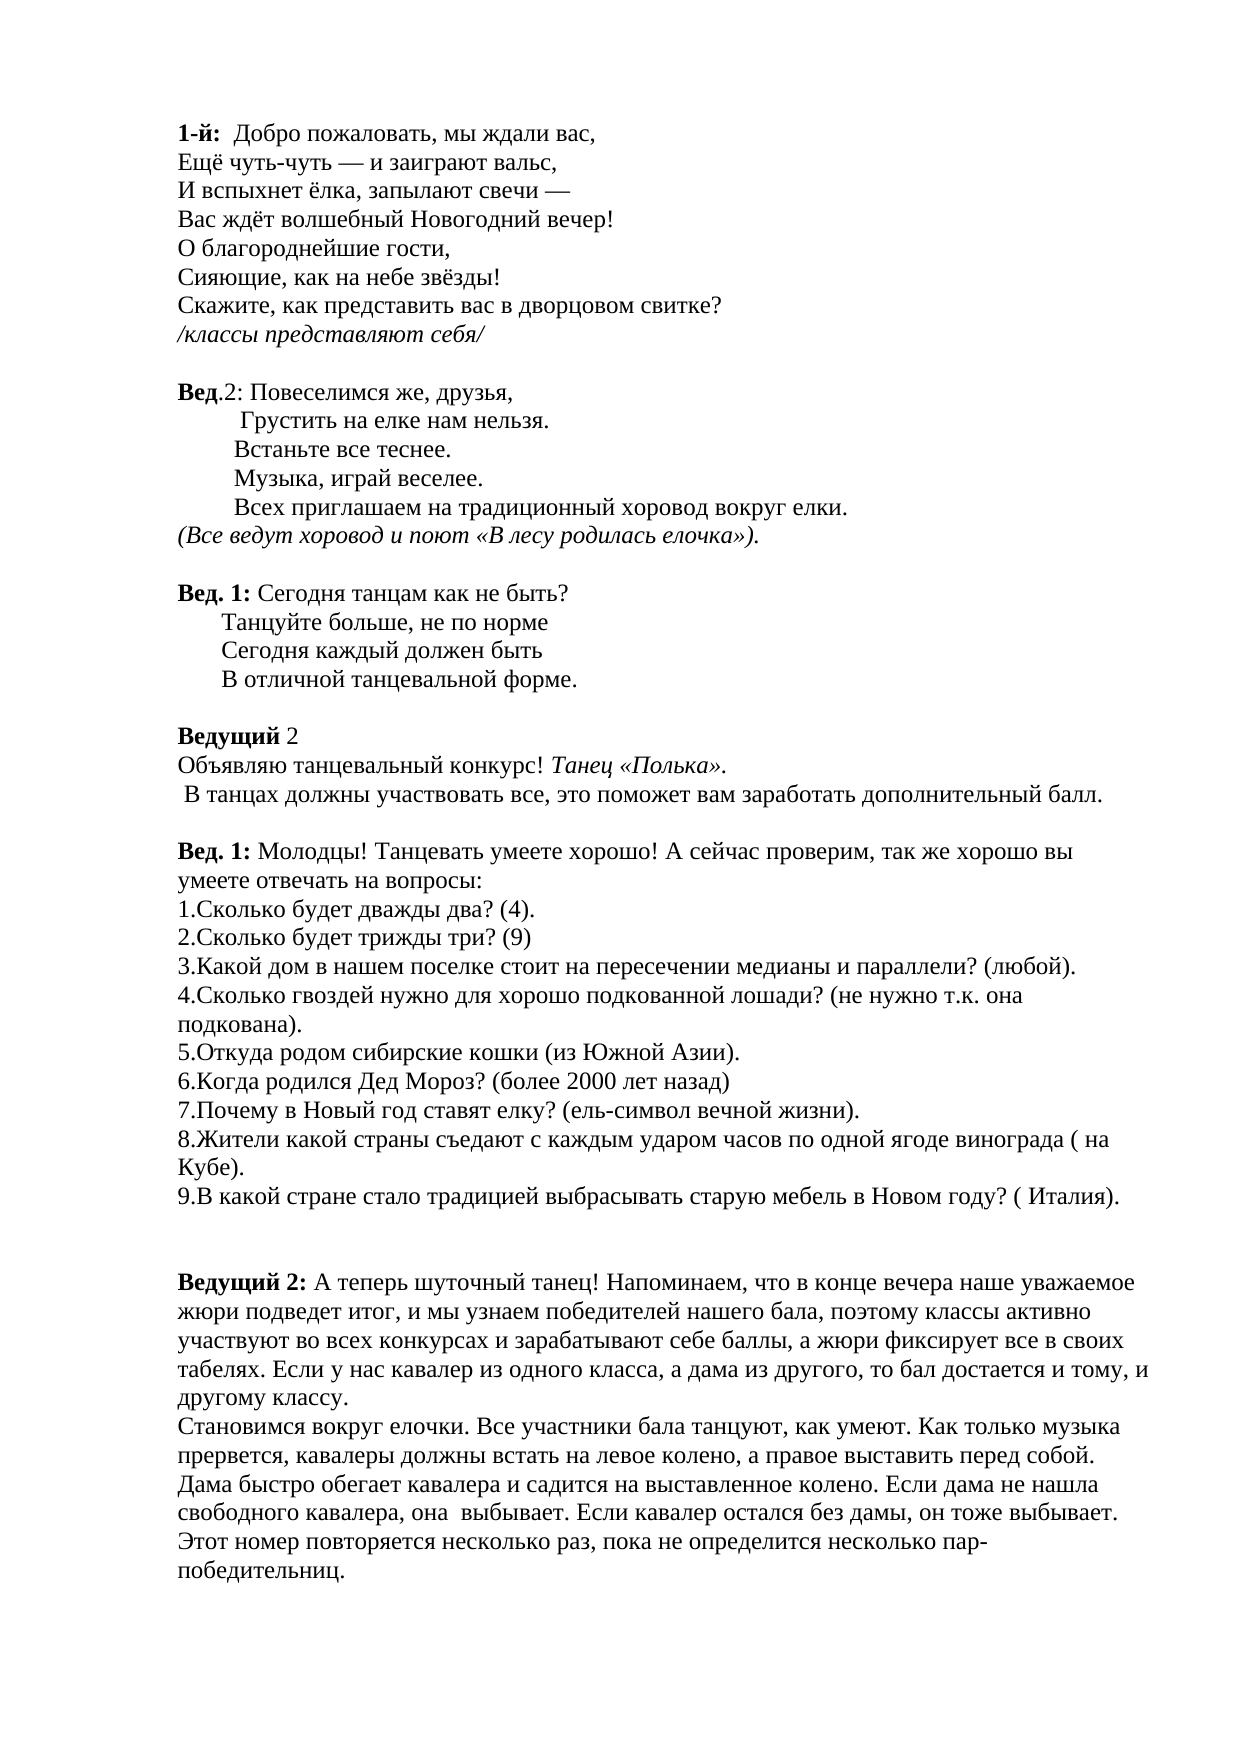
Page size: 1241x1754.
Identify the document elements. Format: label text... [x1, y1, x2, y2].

text Всех приглашаем на традиционный хоровод вокруг елки. [177, 492, 1152, 521]
text Вед. 1: Молодцы! Танцевать умеете хорошо! А сейчас проверим, так же хорошо вы умеете отвечать на вопросы: [177, 836, 1152, 894]
text Музыка, играй веселее. [177, 463, 1152, 492]
text Вед.2: Повеселимся же, друзья, [177, 377, 1152, 406]
text /классы представляют себя/ [177, 319, 1152, 348]
text В отличной танцевальной форме. [177, 664, 1152, 693]
text Ведущий 2: А теперь шуточный танец! Напоминаем, что в конце вечера наше уважаемое жюри подведет итог, и мы узнаем победителей нашего бала, поэтому классы активно участвуют во всех конкурсах и зарабатывают себе баллы, а жюри фиксирует все в своих табелях. Если у нас кавалер из одного класса, а дама из другого, то бал достается и тому, и другому классу. [177, 1267, 1152, 1411]
text 4.Сколько гвоздей нужно для хорошо подкованной лошади? (не нужно т.к. она подкована). [177, 980, 1152, 1037]
text Ведущий 2 [177, 721, 1152, 750]
text 7.Почему в Новый год ставят елку? (ель-символ вечной жизни). [177, 1095, 1152, 1124]
text 5.Откуда родом сибирские кошки (из Южной Азии). [177, 1037, 1152, 1066]
text Сегодня каждый должен быть [177, 636, 1152, 664]
text Танцуйте больше, не по норме [177, 607, 1152, 636]
text (Все ведут хоровод и поют «В лесу родилась елочка»). [177, 521, 1152, 549]
text Вед. 1: Сегодня танцам как не быть? [177, 578, 1152, 607]
text Грустить на елке нам нельзя. [177, 406, 1152, 434]
text Становимся вокруг елочки. Все участники бала танцуют, как умеют. Как только музыка прервется, кавалеры должны встать на левое колено, а правое выставить перед собой. Дама быстро обегает кавалера и садится на выставленное колено. Если дама не нашла свободного кавалера, она выбывает. Если кавалер остался без дамы, он тоже выбывает. [177, 1411, 1152, 1526]
text 1-й: Добро пожаловать, мы ждали вас, Ещё чуть-чуть — и заиграют вальс, И вспыхнет ёлка, запылают свечи — Вас ждёт волшебный Новогодний вечер! О благороднейшие гости, Сияющие, как на небе звёзды! Скажите, как представить вас в дворцовом свитке? [177, 118, 1152, 319]
text В танцах должны участвовать все, это поможет вам заработать дополнительный балл. [177, 779, 1152, 807]
text Этот номер повторяется несколько раз, пока не определится несколько пар-победительниц. [177, 1526, 1152, 1584]
text Встаньте все теснее. [177, 434, 1152, 463]
text 9.В какой стране стало традицией выбрасывать старую мебель в Новом году? ( Италия). [177, 1181, 1152, 1210]
text 3.Какой дом в нашем поселке стоит на пересечении медианы и параллели? (любой). [177, 951, 1152, 980]
text 6.Когда родился Дед Мороз? (более 2000 лет назад) [177, 1066, 1152, 1095]
text 1.Сколько будет дважды два? (4). [177, 894, 1152, 922]
text 2.Сколько будет трижды три? (9) [177, 922, 1152, 951]
text 8.Жители какой страны съедают с каждым ударом часов по одной ягоде винограда ( на Кубе). [177, 1124, 1152, 1181]
text Объявляю танцевальный конкурс! Танец «Полька». [177, 750, 1152, 779]
